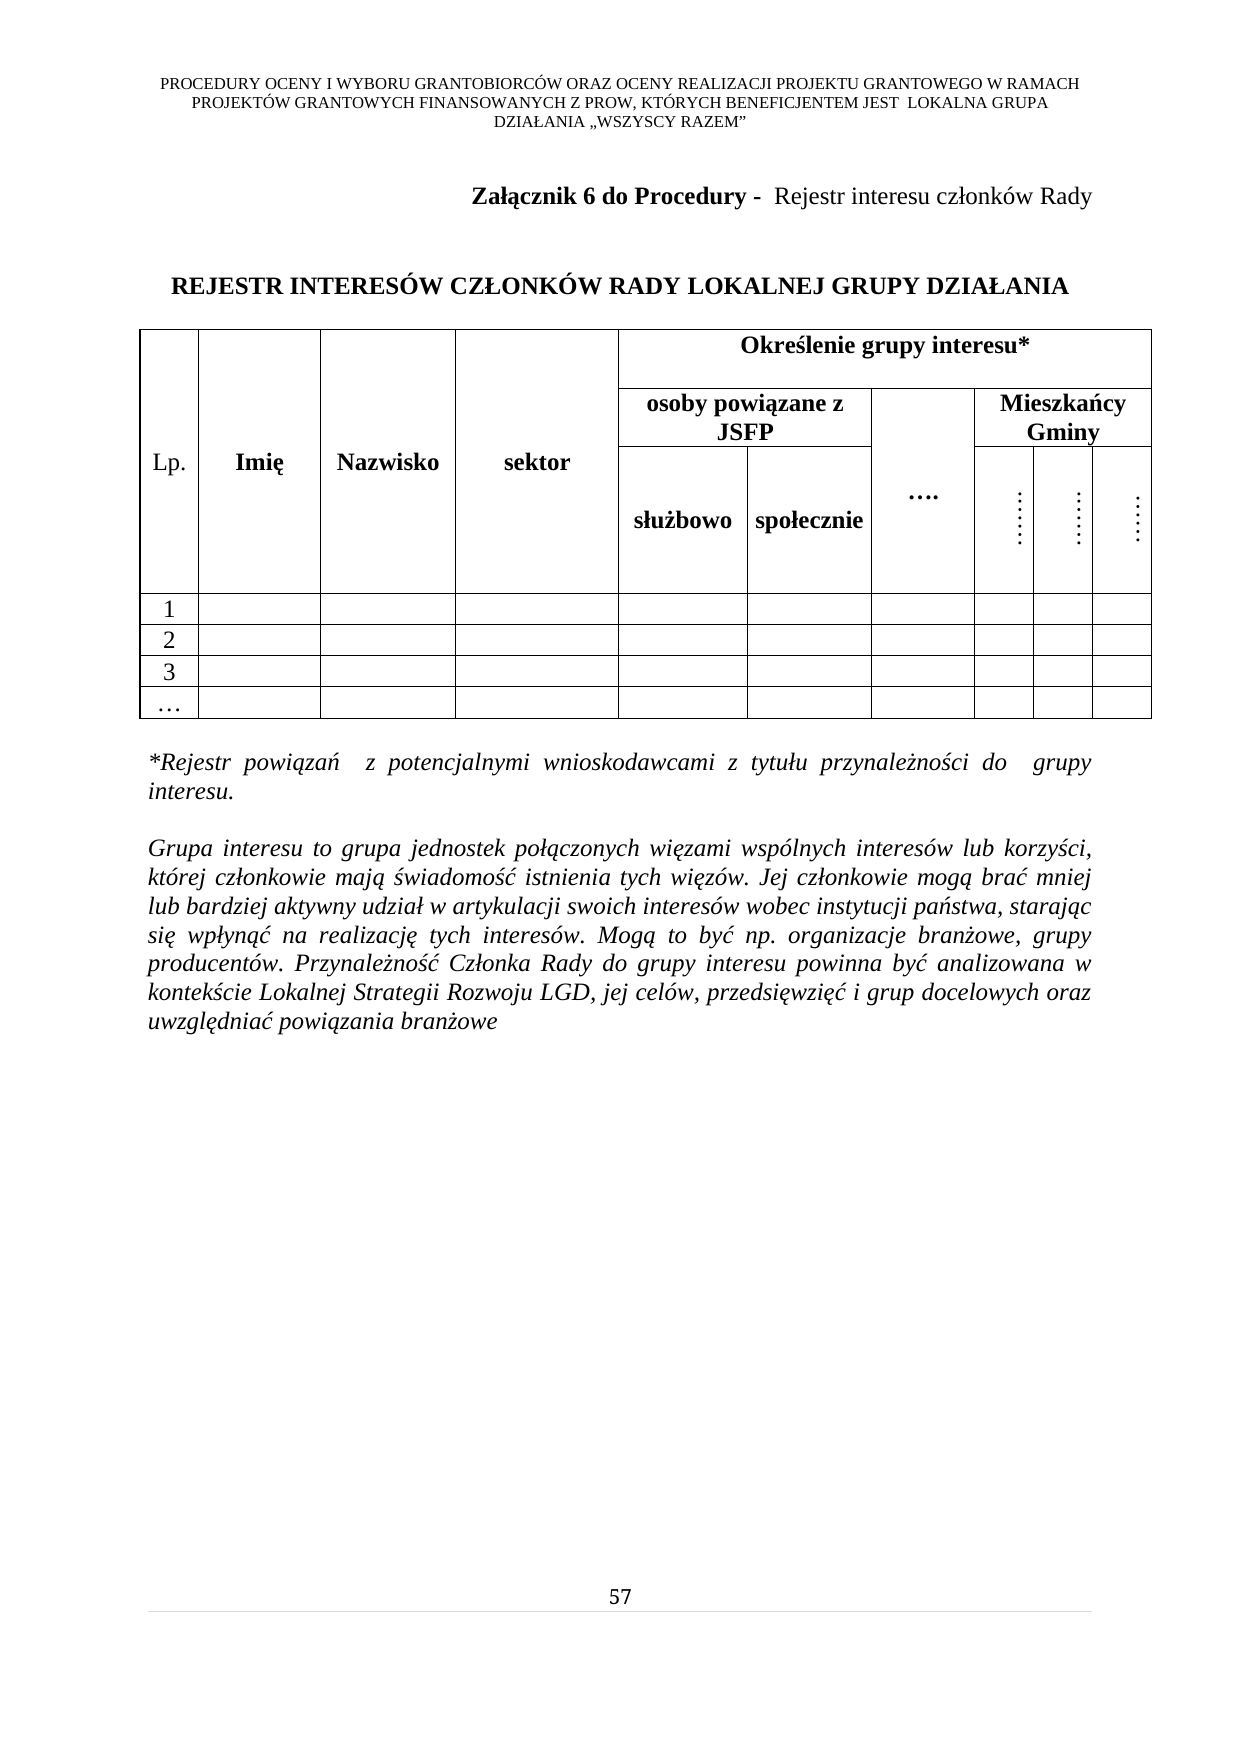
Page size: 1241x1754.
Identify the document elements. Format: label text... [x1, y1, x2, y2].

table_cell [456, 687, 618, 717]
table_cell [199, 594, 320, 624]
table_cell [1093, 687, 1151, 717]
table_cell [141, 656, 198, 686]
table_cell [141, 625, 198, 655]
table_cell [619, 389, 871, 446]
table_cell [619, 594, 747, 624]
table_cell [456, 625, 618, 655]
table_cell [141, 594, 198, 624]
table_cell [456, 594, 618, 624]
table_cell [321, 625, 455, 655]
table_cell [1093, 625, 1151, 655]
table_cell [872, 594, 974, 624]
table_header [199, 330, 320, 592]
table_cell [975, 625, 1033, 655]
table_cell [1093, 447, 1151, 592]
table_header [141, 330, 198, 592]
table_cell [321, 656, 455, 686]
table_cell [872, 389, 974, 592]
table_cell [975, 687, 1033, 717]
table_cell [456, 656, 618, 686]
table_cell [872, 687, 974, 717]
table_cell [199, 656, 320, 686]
subtitle Załącznik 6 do Procedury - Rejestr interesu członków Rady [148, 181, 1092, 210]
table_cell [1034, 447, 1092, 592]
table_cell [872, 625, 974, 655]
text REJESTR INTERESÓW CZŁONKÓW RADY LOKALNEJ GRUPY DZIAŁANIA [148, 271, 1092, 300]
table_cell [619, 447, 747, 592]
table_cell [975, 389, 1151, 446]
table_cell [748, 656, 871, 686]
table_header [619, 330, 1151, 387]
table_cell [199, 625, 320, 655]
text *Rejestr powiązań z potencjalnymi wnioskodawcami z tytułu przynależności do grupy interesu. [148, 747, 1092, 805]
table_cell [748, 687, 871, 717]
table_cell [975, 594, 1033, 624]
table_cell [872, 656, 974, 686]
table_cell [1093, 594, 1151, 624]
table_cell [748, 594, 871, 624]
text Grupa interesu to grupa jednostek połączonych więzami wspólnych interesów lub korzyści, której członkowie mają świadomość istnienia tych więzów. Jej członkowie mogą brać mniej lub bardziej aktywny udział w artykulacji swoich interesów wobec instytucji państwa, starając się wpłynąć na realizację tych interesów. Mogą to być np. organizacje branżowe, grupy producentów. Przynależność Członka Rady do grupy interesu powinna być analizowana w kontekście Lokalnej Strategii Rozwoju LGD, jej celów, przedsięwzięć i grup docelowych oraz uwzględniać powiązania branżowe [148, 833, 1092, 1035]
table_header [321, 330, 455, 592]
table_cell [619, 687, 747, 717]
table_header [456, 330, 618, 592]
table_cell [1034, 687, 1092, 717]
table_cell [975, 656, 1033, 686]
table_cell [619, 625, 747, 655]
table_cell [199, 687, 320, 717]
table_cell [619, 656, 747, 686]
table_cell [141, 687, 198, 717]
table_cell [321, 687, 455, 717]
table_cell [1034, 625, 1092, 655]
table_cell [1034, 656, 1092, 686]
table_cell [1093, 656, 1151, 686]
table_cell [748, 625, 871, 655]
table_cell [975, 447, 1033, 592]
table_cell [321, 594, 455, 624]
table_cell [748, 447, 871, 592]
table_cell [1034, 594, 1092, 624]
